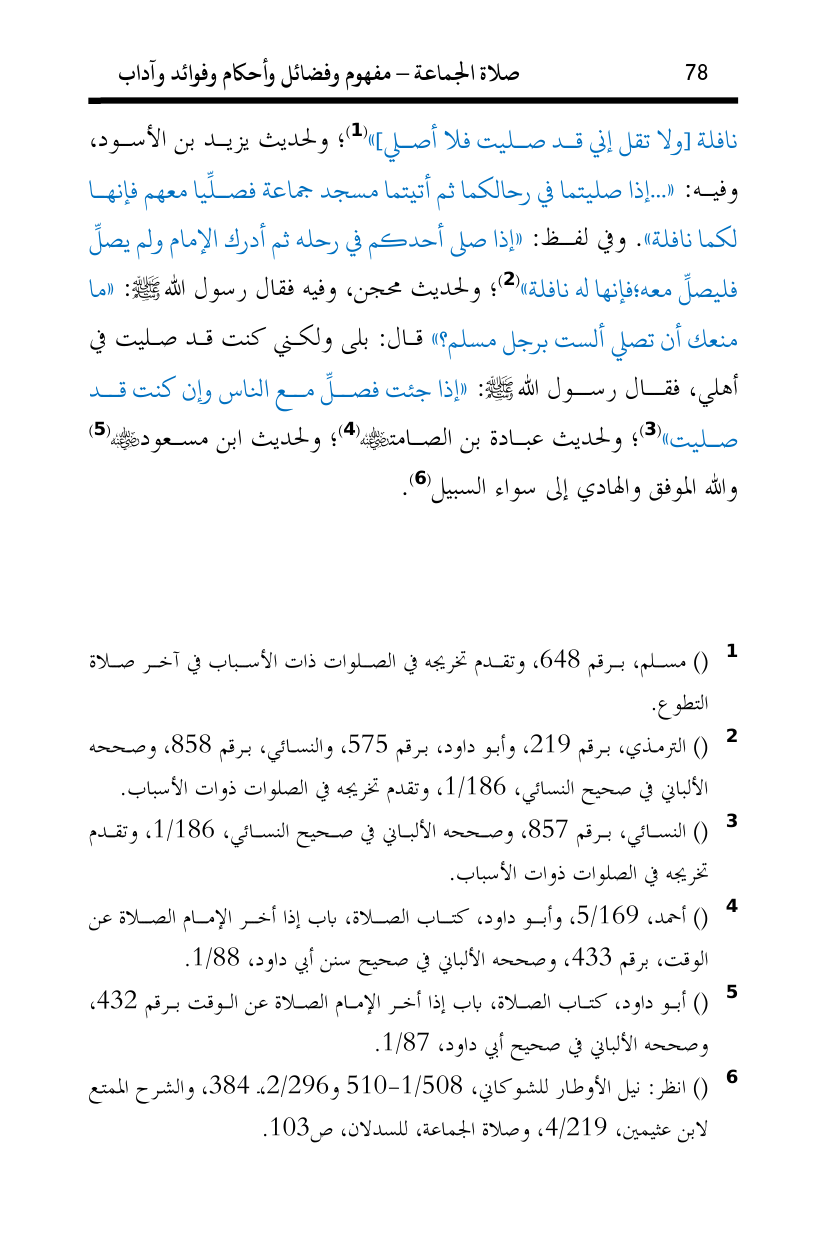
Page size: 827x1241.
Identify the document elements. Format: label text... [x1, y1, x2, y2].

text لحديث أبي ذرس قال: قال لي رسول الله ج: «كيف أنت إذا كانت عليك أمراء يؤخِّرون الصلاة عن وقتها، أو يميتون الصلاة عن وقتها؟» قال: قلت فما تأمرني؟ قال: «صلِّ الصلاة لوقتها، فإن أدركتها معهم فصلِّ فإنها لك نافلة [ولا تقل إني قد صليت فلا أصلي]»()؛ ولحديث يزيد بن الأسود، وفيه: «...إذا صليتما في رحالكما ثم أتيتما مسجد جماعة فصلِّيا معهم فإنها لكما نافلة». وفي لفظ: «إذا صلى أحدكم في رحله ثم أدرك الإمام ولم يصلِّ فليصلِّ معه؛فإنها له نافلة»()؛ ولحديث محجن، وفيه فقال رسول الله ج: «ما منعك أن تصلي ألست برجل مسلم؟» قال: بلى ولكني كنت قد صليت في أهلي، فقال رسول الله ج: «إذا جئت فصلِّ مع الناس وإن كنت قد صليت»()؛ ولحديث عبادة بن الصامتس()؛ ولحديث ابن مسعودس() والله الموفق والهادي إلى سواء السبيل(). [89, 115, 738, 513]
